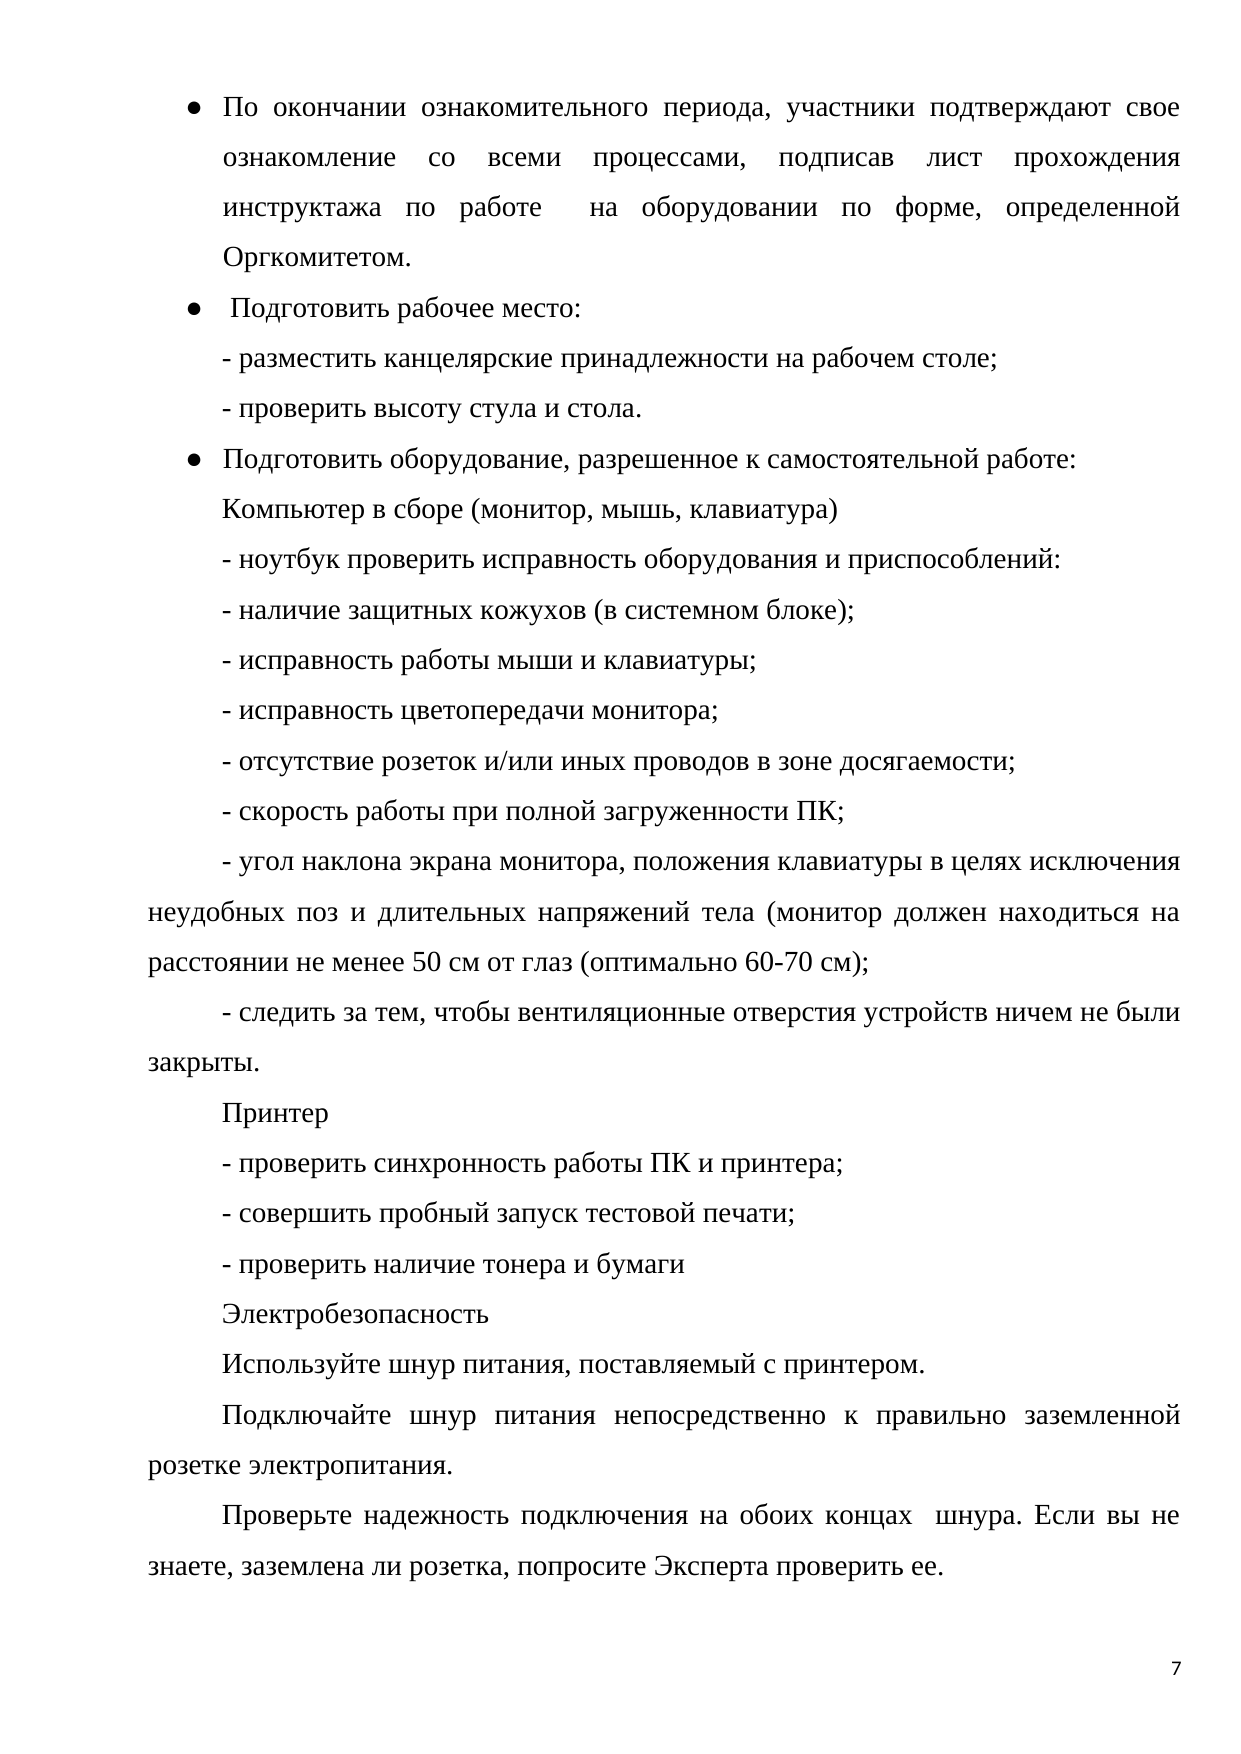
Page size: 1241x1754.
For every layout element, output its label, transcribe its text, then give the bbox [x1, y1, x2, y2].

text - отсутствие розеток и/или иных проводов в зоне досягаемости; [148, 743, 1181, 776]
text Проверьте надежность подключения на обоих концах шнура. Если вы не знаете, заземлена ли розетка, попросите Эксперта проверить ее. [148, 1497, 1181, 1581]
text Подключайте шнур питания непосредственно к правильно заземленной розетке электропитания. [148, 1397, 1181, 1481]
text - скорость работы при полной загруженности ПК; [148, 793, 1181, 827]
text Компьютер в сборе (монитор, мышь, клавиатура) [148, 491, 1181, 525]
text - наличие защитных кожухов (в системном блоке); [148, 592, 1181, 625]
text - исправность цветопередачи монитора; [148, 692, 1181, 726]
list По окончании ознакомительного периода, участники подтверждают свое ознакомление со всеми процессами, подписав лист прохождения инструктажа по работе на оборудовании по форме, определенной Оргкомитетом. [185, 89, 1181, 273]
text - разместить канцелярские принадлежности на рабочем столе; [148, 340, 1181, 374]
text Принтер [148, 1095, 1181, 1128]
text Электробезопасность [148, 1296, 1181, 1330]
text - совершить пробный запуск тестовой печати; [148, 1196, 1181, 1229]
list Подготовить рабочее место: [185, 290, 1181, 323]
text - проверить наличие тонера и бумаги [148, 1246, 1181, 1279]
text - угол наклона экрана монитора, положения клавиатуры в целях исключения неудобных поз и длительных напряжений тела (монитор должен находиться на расстоянии не менее 50 см от глаз (оптимально 60-70 см); [148, 843, 1181, 977]
list Подготовить оборудование, разрешенное к самостоятельной работе: [185, 441, 1181, 474]
text - проверить высоту стула и стола. [148, 391, 1181, 424]
text - проверить синхронность работы ПК и принтера; [148, 1145, 1181, 1179]
text - исправность работы мыши и клавиатуры; [148, 642, 1181, 676]
text - ноутбук проверить исправность оборудования и приспособлений: [148, 541, 1181, 575]
text - следить за тем, чтобы вентиляционные отверстия устройств ничем не были закрыты. [148, 994, 1181, 1078]
text Используйте шнур питания, поставляемый с принтером. [148, 1346, 1181, 1380]
